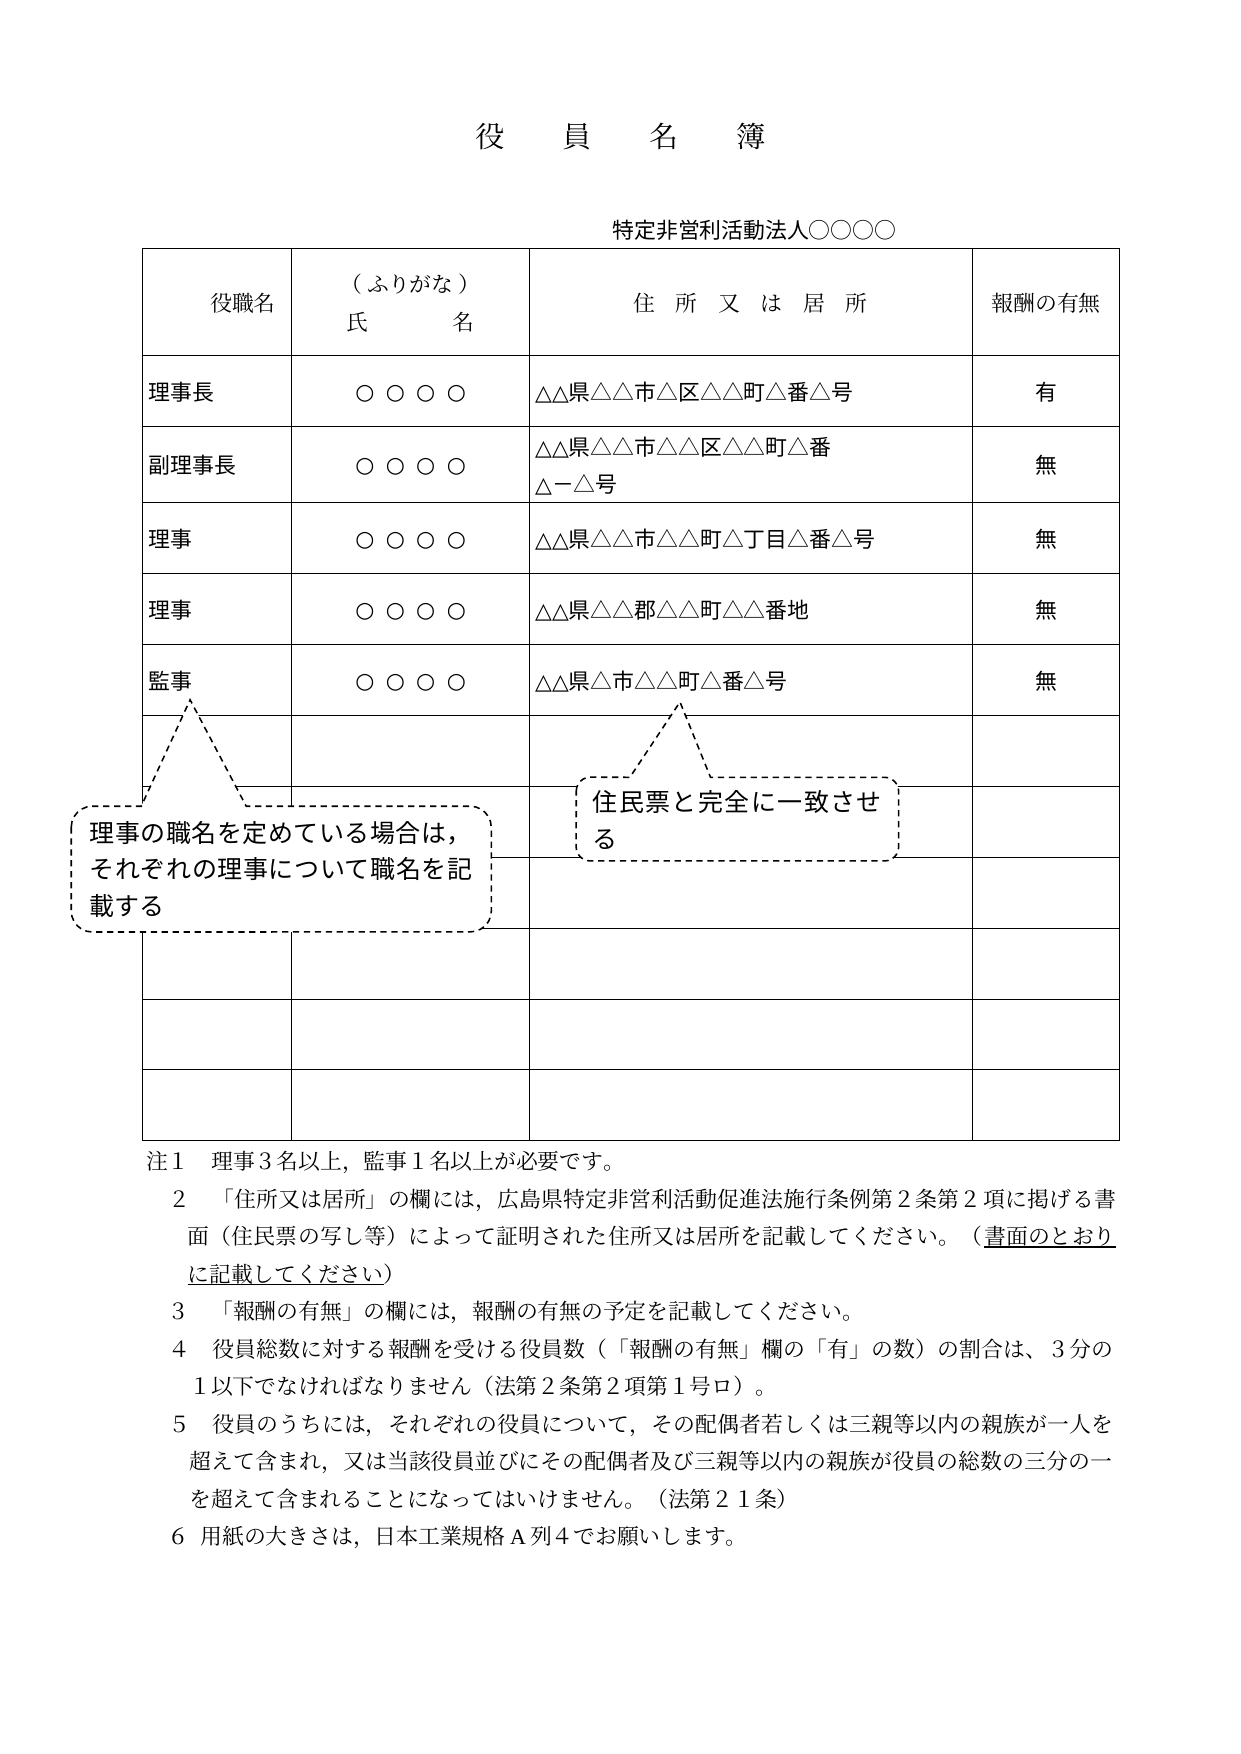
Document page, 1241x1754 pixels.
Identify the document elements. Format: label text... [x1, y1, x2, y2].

table_cell [201, 716, 291, 786]
table_cell [143, 1000, 291, 1069]
table_cell 監事 [143, 645, 291, 715]
table_cell [292, 929, 529, 998]
table_cell [530, 787, 578, 857]
table_cell [530, 716, 669, 786]
table_cell △△県△△市△△区△△町△番 △－△号 [530, 427, 972, 502]
table_cell ○ ○ ○ ○ [292, 427, 529, 502]
text ６ 用紙の大きさは，日本工業規格A列４でお願いします。 [124, 1516, 1116, 1554]
text 注１ 理事３名以上，監事１名以上が必要です。 [124, 1141, 1116, 1179]
table_cell [238, 787, 291, 806]
table_cell [292, 787, 529, 857]
text 特定非営利活動法人○○○○ [124, 210, 1116, 247]
table_cell [292, 1070, 529, 1140]
table_cell 無 [973, 427, 1119, 502]
table_cell 副理事長 [143, 427, 291, 502]
table_cell [292, 716, 529, 786]
table_cell ○ ○ ○ ○ [292, 356, 529, 426]
table_cell [973, 929, 1119, 998]
table_cell △△県△△市△区△△町△番△号 [530, 356, 972, 426]
table_cell ○ ○ ○ ○ [292, 645, 529, 715]
table_cell [973, 858, 1119, 927]
table_cell 無 [973, 645, 1119, 715]
table_cell [897, 787, 972, 857]
table_cell [687, 716, 972, 786]
table_cell △△県△市△△町△番△号 [530, 645, 972, 715]
table_cell [973, 1070, 1119, 1140]
table_cell 理事長 [143, 356, 291, 426]
table_cell ○ ○ ○ ○ [292, 574, 529, 644]
table_cell [143, 787, 148, 798]
text ４ 役員総数に対する報酬を受ける役員数（「報酬の有無」欄の「有」の数）の割合は、３分の１以下でなければなりません（法第２条第２項第１号ロ）。 [124, 1329, 1116, 1404]
table_cell [143, 716, 181, 786]
table_cell 無 [973, 574, 1119, 644]
table_cell 無 [973, 503, 1119, 573]
table_cell [143, 1070, 291, 1140]
table_header （ ふりがな ） 氏 名 [292, 249, 529, 355]
table_cell [530, 929, 972, 998]
table_cell 理事 [143, 574, 291, 644]
text 役 員 名 簿 [124, 97, 1116, 172]
table_cell [530, 1000, 972, 1069]
table_cell 有 [973, 356, 1119, 426]
table_cell [973, 1000, 1119, 1069]
table_cell [973, 716, 1119, 786]
table_header 住 所 又 は 居 所 [530, 249, 972, 355]
text ５ 役員のうちには，それぞれの役員について，その配偶者若しくは三親等以内の親族が一人を超えて含まれ，又は当該役員並びにその配偶者及び三親等以内の親族が役員の総数の三分の一を超えて含まれることになってはいけません。（法第２１条） [124, 1404, 1116, 1516]
table_header 役職名 [143, 249, 291, 355]
table_cell △△県△△郡△△町△△番地 [530, 574, 972, 644]
table_cell [530, 858, 972, 927]
text ２ 「住所又は居所」の欄には，広島県特定非営利活動促進法施行条例第２条第２項に掲げる書面（住民票の写し等）によって証明された住所又は居所を記載してください。（書面のとおりに記載してください） [124, 1179, 1116, 1291]
table_cell △△県△△市△△町△丁目△番△号 [530, 503, 972, 573]
table_cell 理事 [143, 503, 291, 573]
table_cell [973, 787, 1119, 857]
table_header 報酬の有無 [973, 249, 1119, 355]
table_cell [530, 1070, 972, 1140]
table_cell [485, 858, 529, 927]
table_cell [292, 1000, 529, 1069]
table_cell [143, 932, 291, 998]
table_cell ○ ○ ○ ○ [292, 503, 529, 573]
text ３ 「報酬の有無」の欄には，報酬の有無の予定を記載してください。 [124, 1291, 1116, 1329]
